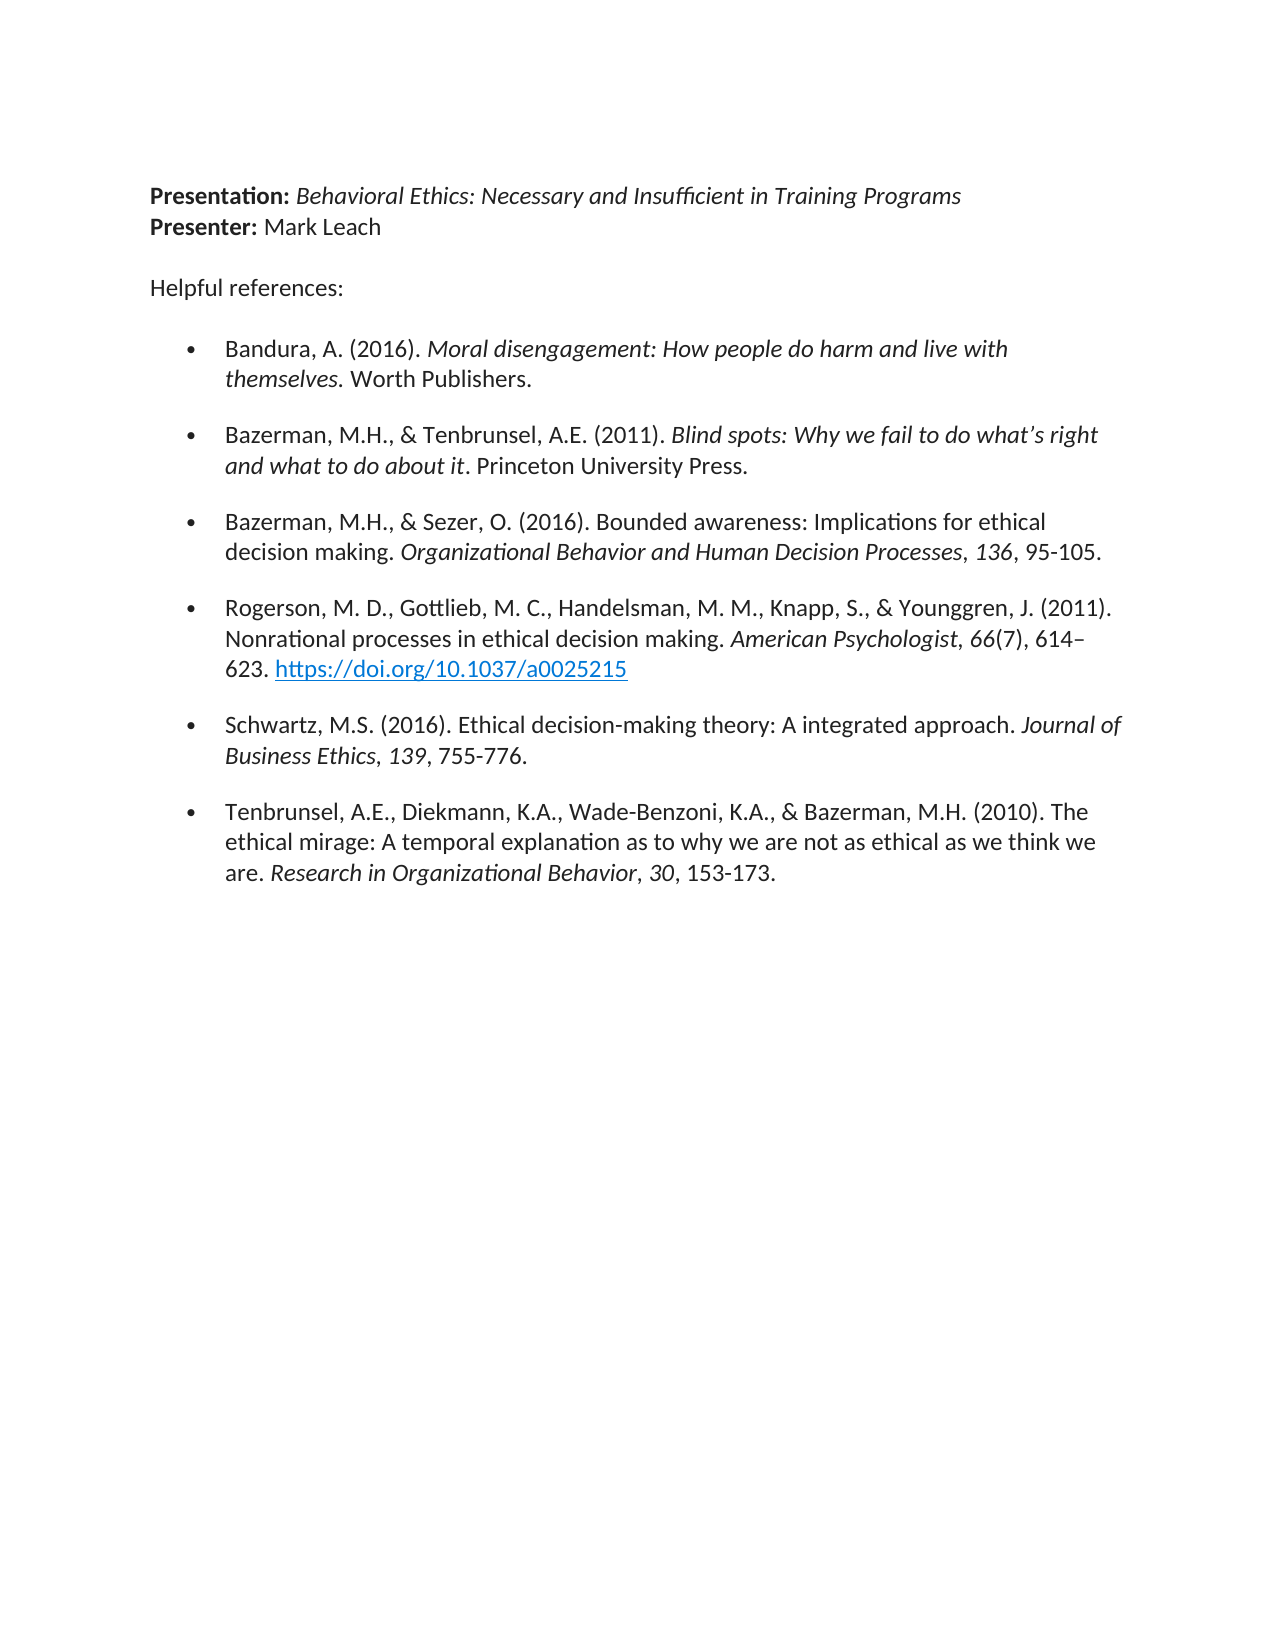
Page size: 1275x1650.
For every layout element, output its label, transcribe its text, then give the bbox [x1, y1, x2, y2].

text Helpful references: [150, 272, 1125, 303]
list Bandura, A. (2016). Moral disengagement: How people do harm and live with themselves. Worth Publishers. [187, 333, 1125, 394]
list Bazerman, M.H., & Tenbrunsel, A.E. (2011). Blind spots: Why we fail to do what’s right and what to do about it. Princeton University Press. [187, 419, 1125, 481]
list Rogerson, M. D., Gottlieb, M. C., Handelsman, M. M., Knapp, S., & Younggren, J. (2011). Nonrational processes in ethical decision making. American Psychologist, 66(7), 614–623. https://doi.org/10.1037/a0025215 [187, 592, 1125, 684]
text Presentation: Behavioral Ethics: Necessary and Insufficient in Training Programs Presenter: Mark Leach [150, 181, 1125, 242]
list Tenbrunsel, A.E., Diekmann, K.A., Wade-Benzoni, K.A., & Bazerman, M.H. (2010). The ethical mirage: A temporal explanation as to why we are not as ethical as we think we are. Research in Organizational Behavior, 30, 153-173. [187, 796, 1125, 887]
list Schwartz, M.S. (2016). Ethical decision-making theory: A integrated approach. Journal of Business Ethics, 139, 755-776. [187, 709, 1125, 771]
list Bazerman, M.H., & Sezer, O. (2016). Bounded awareness: Implications for ethical decision making. Organizational Behavior and Human Decision Processes, 136, 95-105. [187, 506, 1125, 567]
